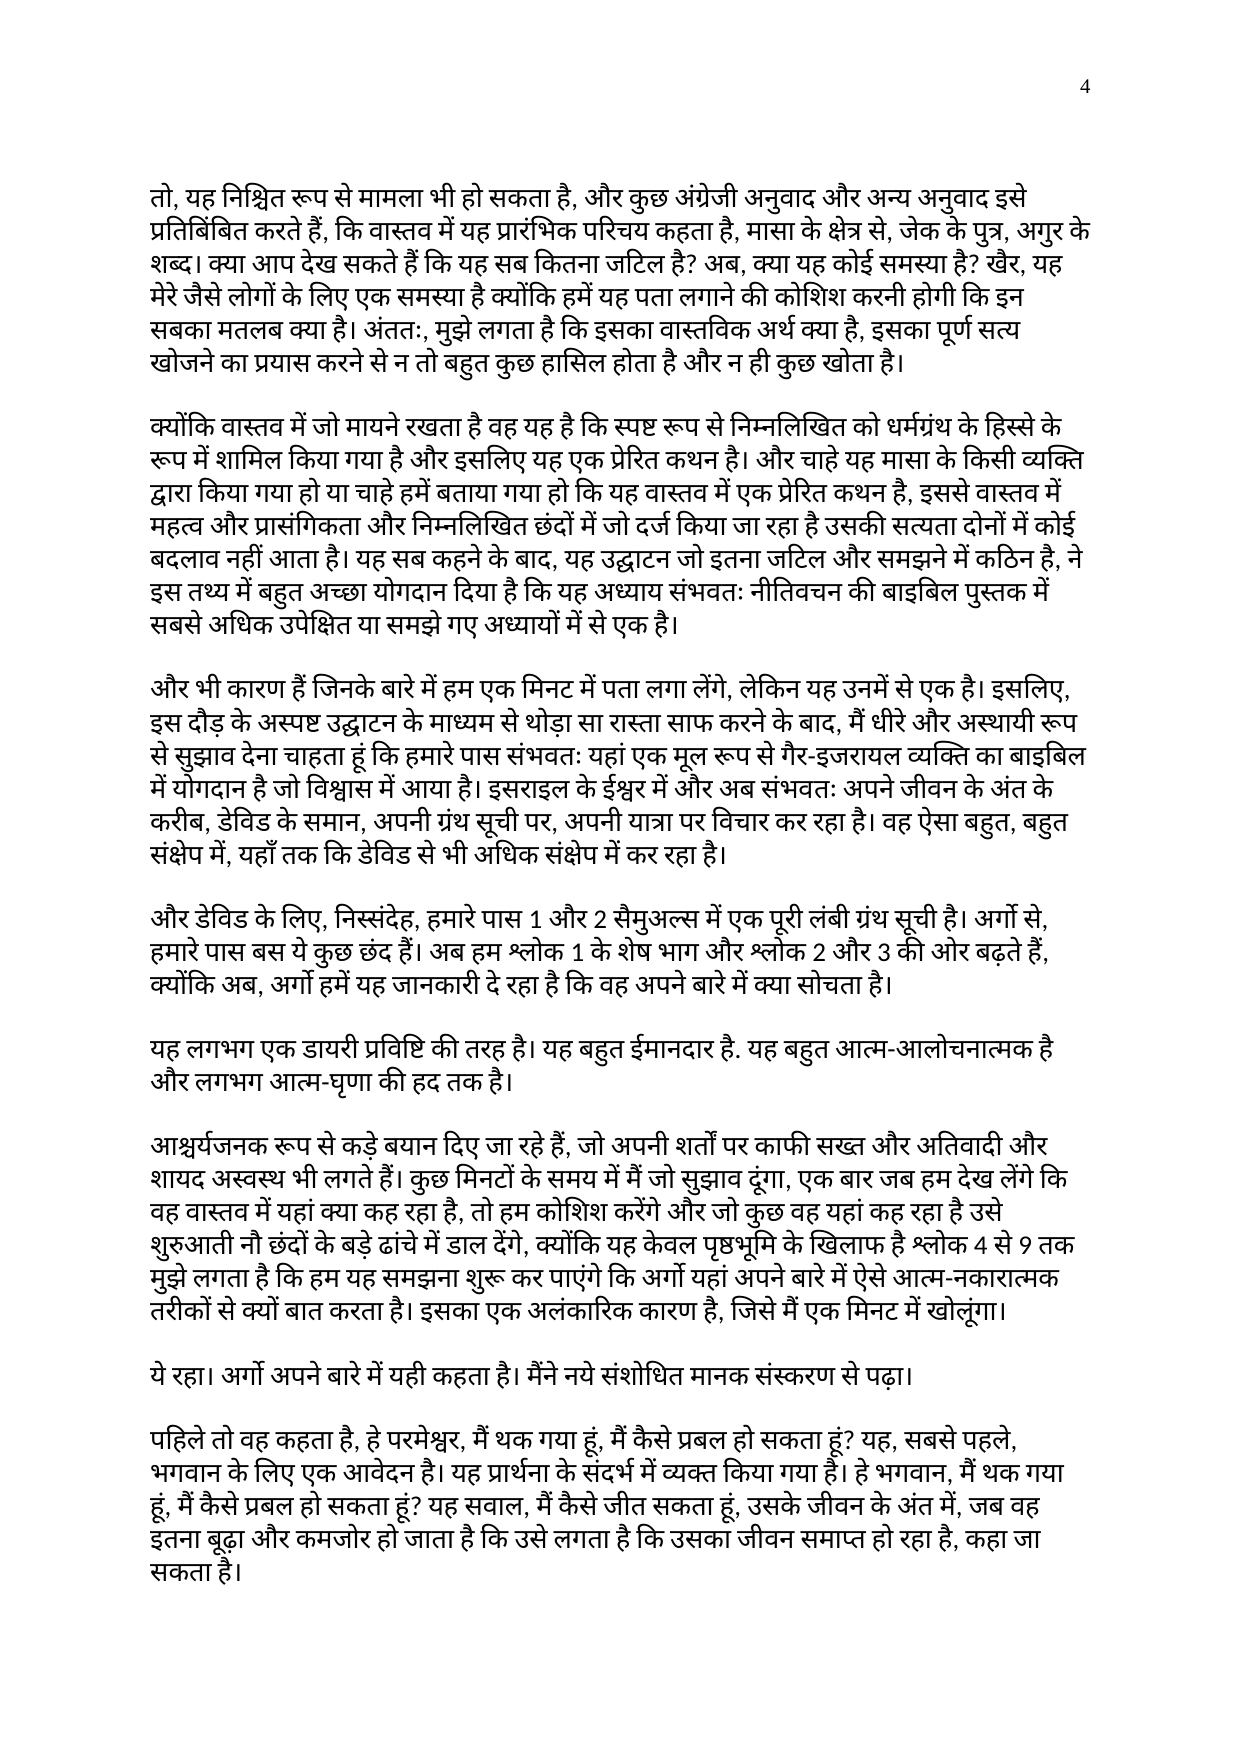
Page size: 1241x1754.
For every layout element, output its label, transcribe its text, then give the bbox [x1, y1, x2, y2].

text और डेविड के लिए, निस्संदेह, हमारे पास 1 और 2 सैमुअल्स में एक पूरी लंबी ग्रंथ सूची है। अर्गो से, हमारे पास बस ये कुछ छंद हैं। अब हम श्लोक 1 के शेष भाग और श्लोक 2 और 3 की ओर बढ़ते हैं, क्योंकि अब, अर्गो हमें यह जानकारी दे रहा है कि वह अपने बारे में क्या सोचता है। [150, 902, 1090, 1001]
text तो, यह निश्चित रूप से मामला भी हो सकता है, और कुछ अंग्रेजी अनुवाद और अन्य अनुवाद इसे प्रतिबिंबित करते हैं, कि वास्तव में यह प्रारंभिक परिचय कहता है, मासा के क्षेत्र से, जेक के पुत्र, अगुर के शब्द। क्या आप देख सकते हैं कि यह सब कितना जटिल है? अब, क्या यह कोई समस्या है? खैर, यह मेरे जैसे लोगों के लिए एक समस्या है क्योंकि हमें यह पता लगाने की कोशिश करनी होगी कि इन सबका मतलब क्या है। अंततः, मुझे लगता है कि इसका वास्तविक अर्थ क्या है, इसका पूर्ण सत्य खोजने का प्रयास करने से न तो बहुत कुछ हासिल होता है और न ही कुछ खोता है। [150, 181, 1090, 379]
text यह लगभग एक डायरी प्रविष्टि की तरह है। यह बहुत ईमानदार है. यह बहुत आत्म-आलोचनात्मक है और लगभग आत्म-घृणा की हद तक है। [150, 1032, 1090, 1098]
text और भी कारण हैं जिनके बारे में हम एक मिनट में पता लगा लेंगे, लेकिन यह उनमें से एक है। इसलिए, इस दौड़ के अस्पष्ट उद्घाटन के माध्यम से थोड़ा सा रास्ता साफ करने के बाद, मैं धीरे और अस्थायी रूप से सुझाव देना चाहता हूं कि हमारे पास संभवतः यहां एक मूल रूप से गैर-इजरायल व्यक्ति का बाइबिल में योगदान है जो विश्वास में आया है। इसराइल के ईश्वर में और अब संभवतः अपने जीवन के अंत के करीब, डेविड के समान, अपनी ग्रंथ सूची पर, अपनी यात्रा पर विचार कर रहा है। वह ऐसा बहुत, बहुत संक्षेप में, यहाँ तक कि डेविड से भी अधिक संक्षेप में कर रहा है। [150, 673, 1090, 871]
text ये रहा। अर्गो अपने बारे में यही कहता है। मैंने नये संशोधित मानक संस्करण से पढ़ा। [150, 1359, 1090, 1392]
text आश्चर्यजनक रूप से कड़े बयान दिए जा रहे हैं, जो अपनी शर्तों पर काफी सख्त और अतिवादी और शायद अस्वस्थ भी लगते हैं। कुछ मिनटों के समय में मैं जो सुझाव दूंगा, एक बार जब हम देख लेंगे कि वह वास्तव में यहां क्या कह रहा है, तो हम कोशिश करेंगे और जो कुछ वह यहां कह रहा है उसे शुरुआती नौ छंदों के बड़े ढांचे में डाल देंगे, क्योंकि यह केवल पृष्ठभूमि के खिलाफ है श्लोक 4 से 9 तक मुझे लगता है कि हम यह समझना शुरू कर पाएंगे कि अर्गो यहां अपने बारे में ऐसे आत्म-नकारात्मक तरीकों से क्यों बात करता है। इसका एक अलंकारिक कारण है, जिसे मैं एक मिनट में खोलूंगा। [150, 1129, 1090, 1327]
text पहिले तो वह कहता है, हे परमेश्वर, मैं थक गया हूं, मैं कैसे प्रबल हो सकता हूं? यह, सबसे पहले, भगवान के लिए एक आवेदन है। यह प्रार्थना के संदर्भ में व्यक्त किया गया है। हे भगवान, मैं थक गया हूं, मैं कैसे प्रबल हो सकता हूं? यह सवाल, मैं कैसे जीत सकता हूं, उसके जीवन के अंत में, जब वह इतना बूढ़ा और कमजोर हो जाता है कि उसे लगता है कि उसका जीवन समाप्त हो रहा है, कहा जा सकता है। [150, 1423, 1090, 1588]
text क्योंकि वास्तव में जो मायने रखता है वह यह है कि स्पष्ट रूप से निम्नलिखित को धर्मग्रंथ के हिस्से के रूप में शामिल किया गया है और इसलिए यह एक प्रेरित कथन है। और चाहे यह मासा के किसी व्यक्ति द्वारा किया गया हो या चाहे हमें बताया गया हो कि यह वास्तव में एक प्रेरित कथन है, इससे वास्तव में महत्व और प्रासंगिकता और निम्नलिखित छंदों में जो दर्ज किया जा रहा है उसकी सत्यता दोनों में कोई बदलाव नहीं आता है। यह सब कहने के बाद, यह उद्घाटन जो इतना जटिल और समझने में कठिन है, ने इस तथ्य में बहुत अच्छा योगदान दिया है कि यह अध्याय संभवतः नीतिवचन की बाइबिल पुस्तक में सबसे अधिक उपेक्षित या समझे गए अध्यायों में से एक है। [150, 410, 1090, 642]
